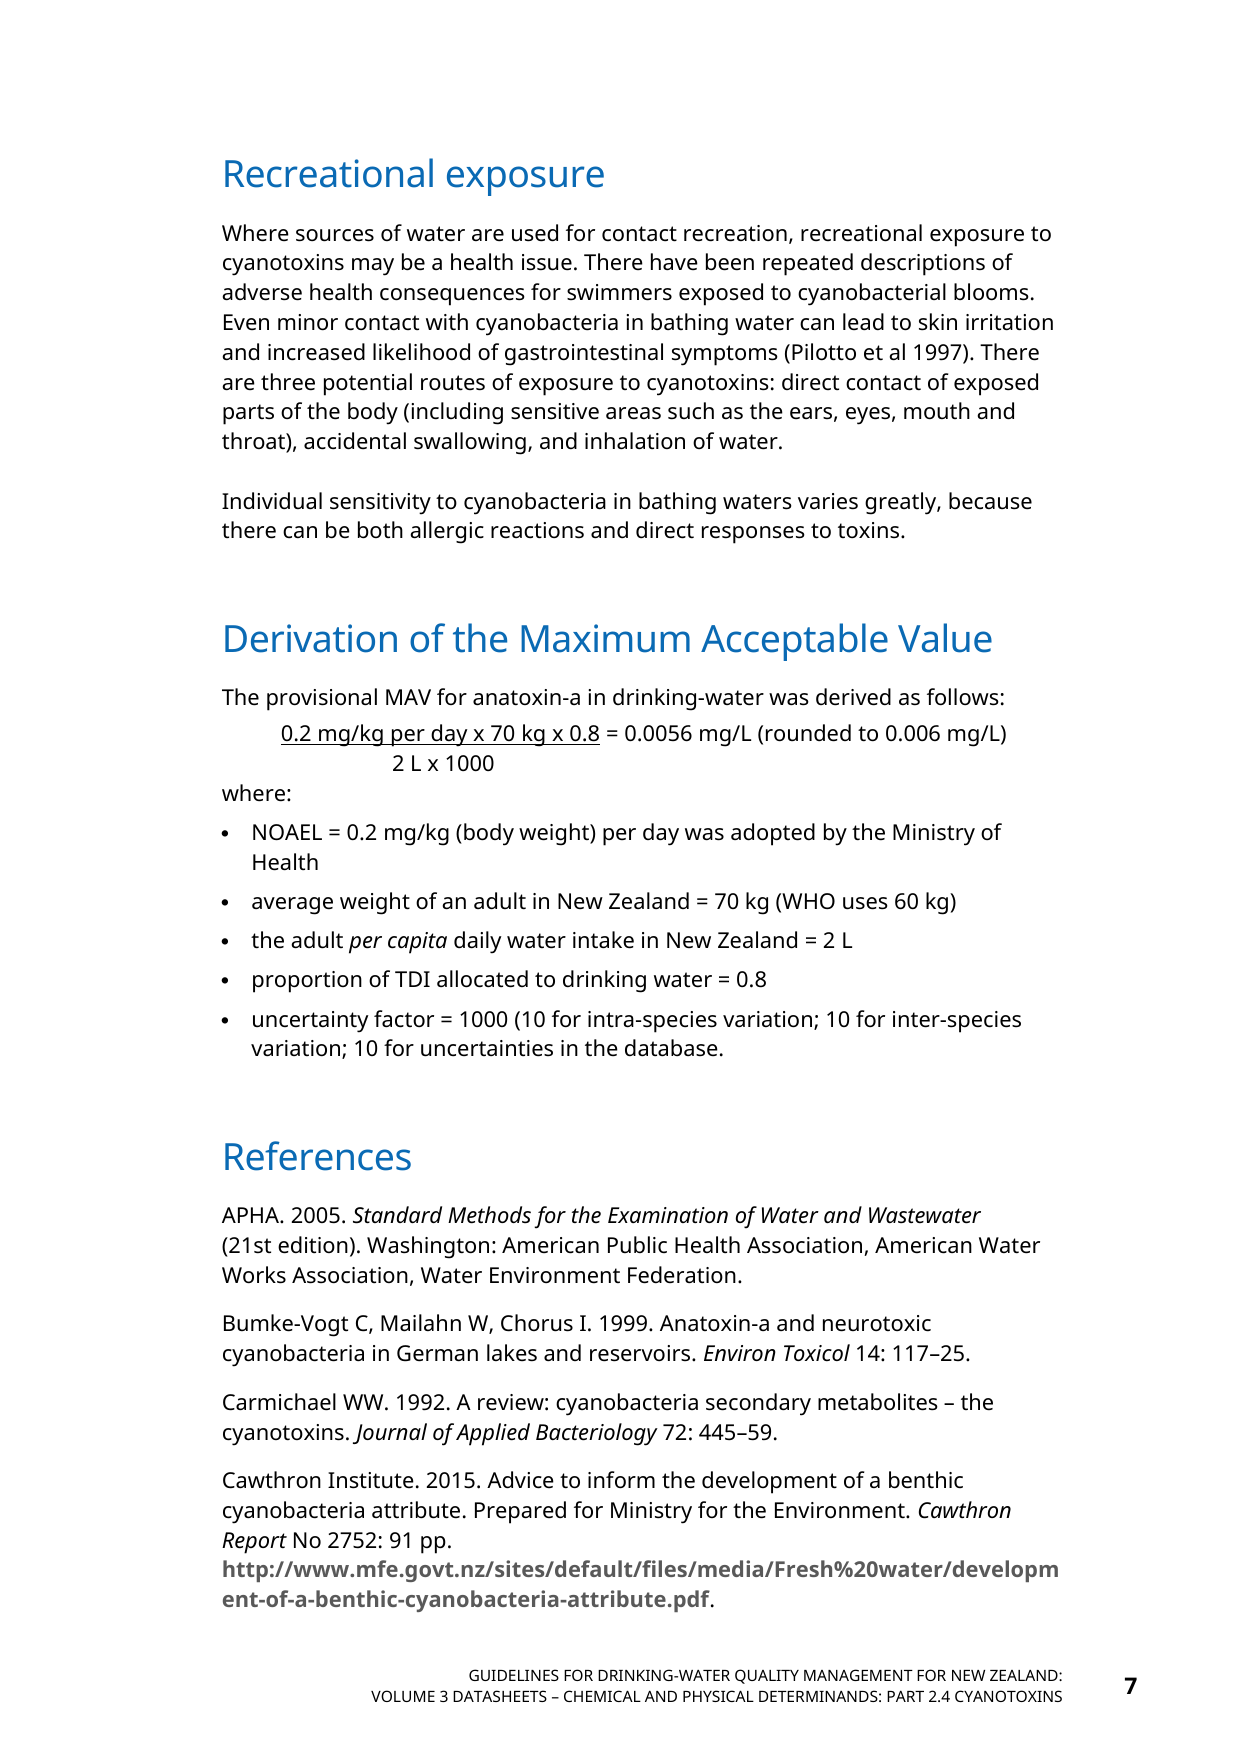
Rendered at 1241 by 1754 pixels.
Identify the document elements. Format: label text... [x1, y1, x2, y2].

text proportion of TDI allocated to drinking water = 0.8 [222, 964, 1063, 994]
text Bumke-Vogt C, Mailahn W, Chorus I. 1999. Anatoxin-a and neurotoxic cyanobacteria in German lakes and reservoirs. Environ Toxicol 14: 117–25. [222, 1308, 1063, 1368]
text NOAEL = 0.2 mg/kg (body weight) per day was adopted by the Ministry of Health [222, 817, 1063, 877]
text 2 L x 1000 [222, 748, 1063, 778]
subtitle Derivation of the Maximum Acceptable Value [222, 612, 1063, 663]
text Carmichael WW. 1992. A review: cyanobacteria secondary metabolites – the cyanotoxins. Journal of Applied Bacteriology 72: 445–59. [222, 1387, 1063, 1446]
subtitle References [222, 1130, 1063, 1181]
text Cawthron Institute. 2015. Advice to inform the development of a benthic cyanobacteria attribute. Prepared for Ministry for the Environment. Cawthron Report No 2752: 91 pp. http://www.mfe.govt.nz/sites/default/files/media/Fresh%20water/development-of-a-benthic-cyanobacteria-attribute.pdf. [222, 1465, 1063, 1614]
text where: [222, 778, 1063, 808]
text Where sources of water are used for contact recreation, recreational exposure to cyanotoxins may be a health issue. There have been repeated descriptions of adverse health consequences for swimmers exposed to cyanobacterial blooms. Even minor contact with cyanobacteria in bathing water can lead to skin irritation and increased likelihood of gastrointestinal symptoms (Pilotto et al 1997). There are three potential routes of exposure to cyanotoxins: direct contact of exposed parts of the body (including sensitive areas such as the ears, eyes, mouth and throat), accidental swallowing, and inhalation of water. [222, 217, 1063, 456]
subtitle Recreational exposure [222, 148, 1063, 199]
text uncertainty factor = 1000 (10 for intra-species variation; 10 for inter-species variation; 10 for uncertainties in the database. [222, 1003, 1063, 1063]
text average weight of an adult in New Zealand = 70 kg (WHO uses 60 kg) [222, 886, 1063, 916]
text The provisional MAV for anatoxin-a in drinking-water was derived as follows: [222, 682, 1063, 712]
text the adult per capita daily water intake in New Zealand = 2 L [222, 925, 1063, 955]
text 0.2 mg/kg per day x 70 kg x 0.8 = 0.0056 mg/L (rounded to 0.006 mg/L) [281, 718, 1063, 748]
text APHA. 2005. Standard Methods for the Examination of Water and Wastewater (21st edition). Washington: American Public Health Association, American Water Works Association, Water Environment Federation. [222, 1200, 1063, 1289]
text Individual sensitivity to cyanobacteria in bathing waters varies greatly, because there can be both allergic reactions and direct responses to toxins. [222, 486, 1063, 545]
